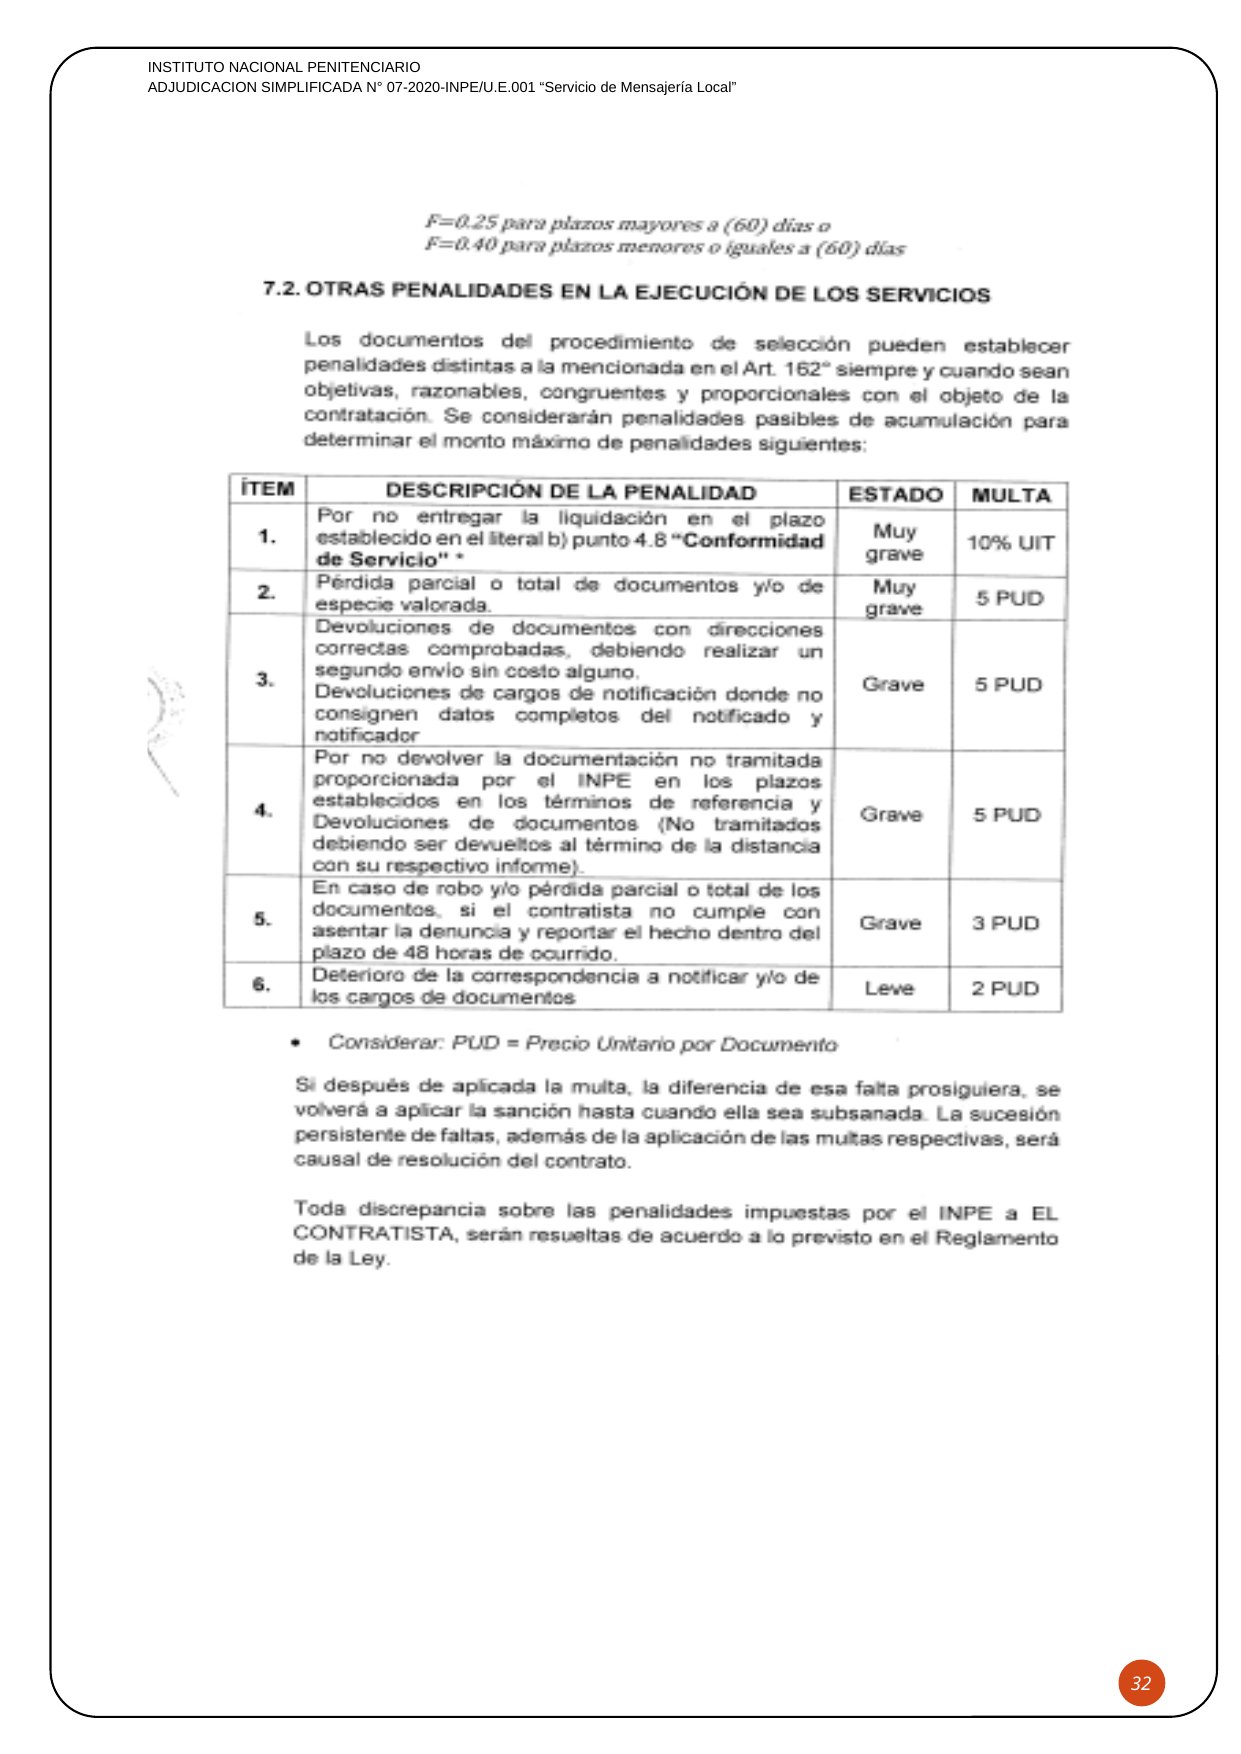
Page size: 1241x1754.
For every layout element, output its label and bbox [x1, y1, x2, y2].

picture [147, 166, 1086, 1277]
